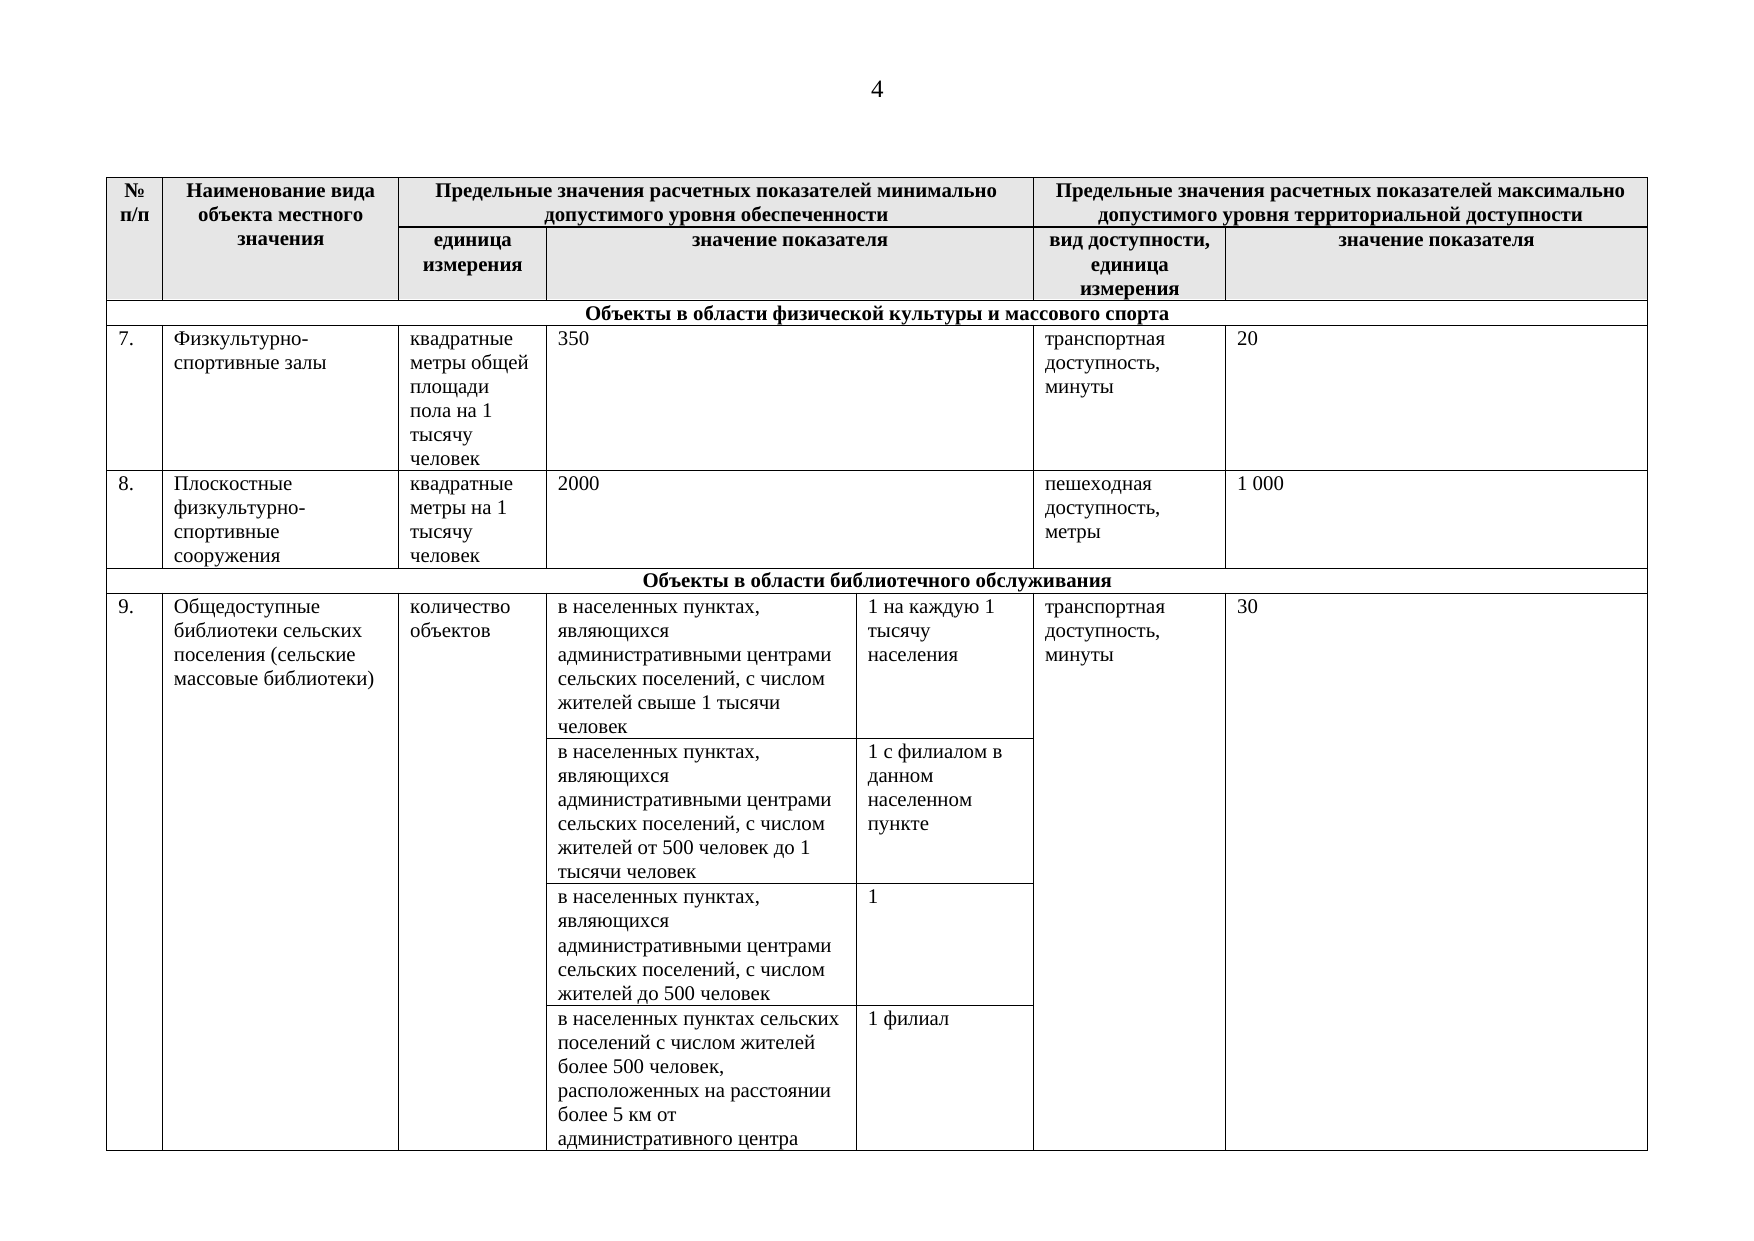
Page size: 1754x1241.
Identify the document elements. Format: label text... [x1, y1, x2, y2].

table_header Предельные значения расчетных показателей минимально допустимого уровня обеспеченности [399, 178, 1033, 226]
table_cell Объекты в области физической культуры и массового спорта [107, 301, 1647, 325]
table_cell квадратные метры общей площади пола на 1 тысячу человек [399, 326, 546, 470]
table_cell 30 [1226, 594, 1647, 1150]
table_cell единица измерения [399, 228, 546, 299]
table_cell в населенных пунктах, являющихся административными центрами сельских поселений, с числом жителей от 500 человек до 1 тысячи человек [547, 739, 856, 883]
table_cell 2000 [547, 471, 1033, 567]
table_cell [107, 594, 162, 1150]
table_cell количество объектов [399, 594, 546, 1150]
table_cell Плоскостные физкультурно-спортивные сооружения [163, 471, 398, 567]
table_cell 1 000 [1226, 471, 1647, 567]
table_cell [107, 471, 162, 567]
table_header Предельные значения расчетных показателей максимально допустимого уровня территориальной доступности [1034, 178, 1647, 226]
table_cell 20 [1226, 326, 1647, 470]
table_header № п/п [107, 178, 162, 299]
table_cell вид доступности, единица измерения [1034, 228, 1225, 299]
table_cell транспортная доступность, минуты [1034, 594, 1225, 1150]
table_cell 1 [857, 884, 1033, 1005]
table_cell 1 с филиалом в данном населенном пункте [857, 739, 1033, 883]
table_cell пешеходная доступность, метры [1034, 471, 1225, 567]
table_cell в населенных пунктах, являющихся административными центрами сельских поселений, с числом жителей свыше 1 тысячи человек [547, 594, 856, 738]
table_cell значение показателя [1226, 228, 1647, 299]
table_cell 350 [547, 326, 1033, 470]
table_cell Физкультурно-спортивные залы [163, 326, 398, 470]
table_cell 1 на каждую 1 тысячу населения [857, 594, 1033, 738]
table_cell 1 филиал [857, 1006, 1033, 1150]
table_cell [107, 326, 162, 470]
table_cell в населенных пунктах, являющихся административными центрами сельских поселений, с числом жителей до 500 человек [547, 884, 856, 1005]
table_header Наименование вида объекта местного значения [163, 178, 398, 299]
table_cell Общедоступные библиотеки сельских поселения (сельские массовые библиотеки) [163, 594, 398, 1150]
table_cell транспортная доступность, минуты [1034, 326, 1225, 470]
table_cell Объекты в области библиотечного обслуживания [107, 569, 1647, 592]
table_cell значение показателя [547, 228, 1033, 299]
table_cell квадратные метры на 1 тысячу человек [399, 471, 546, 567]
